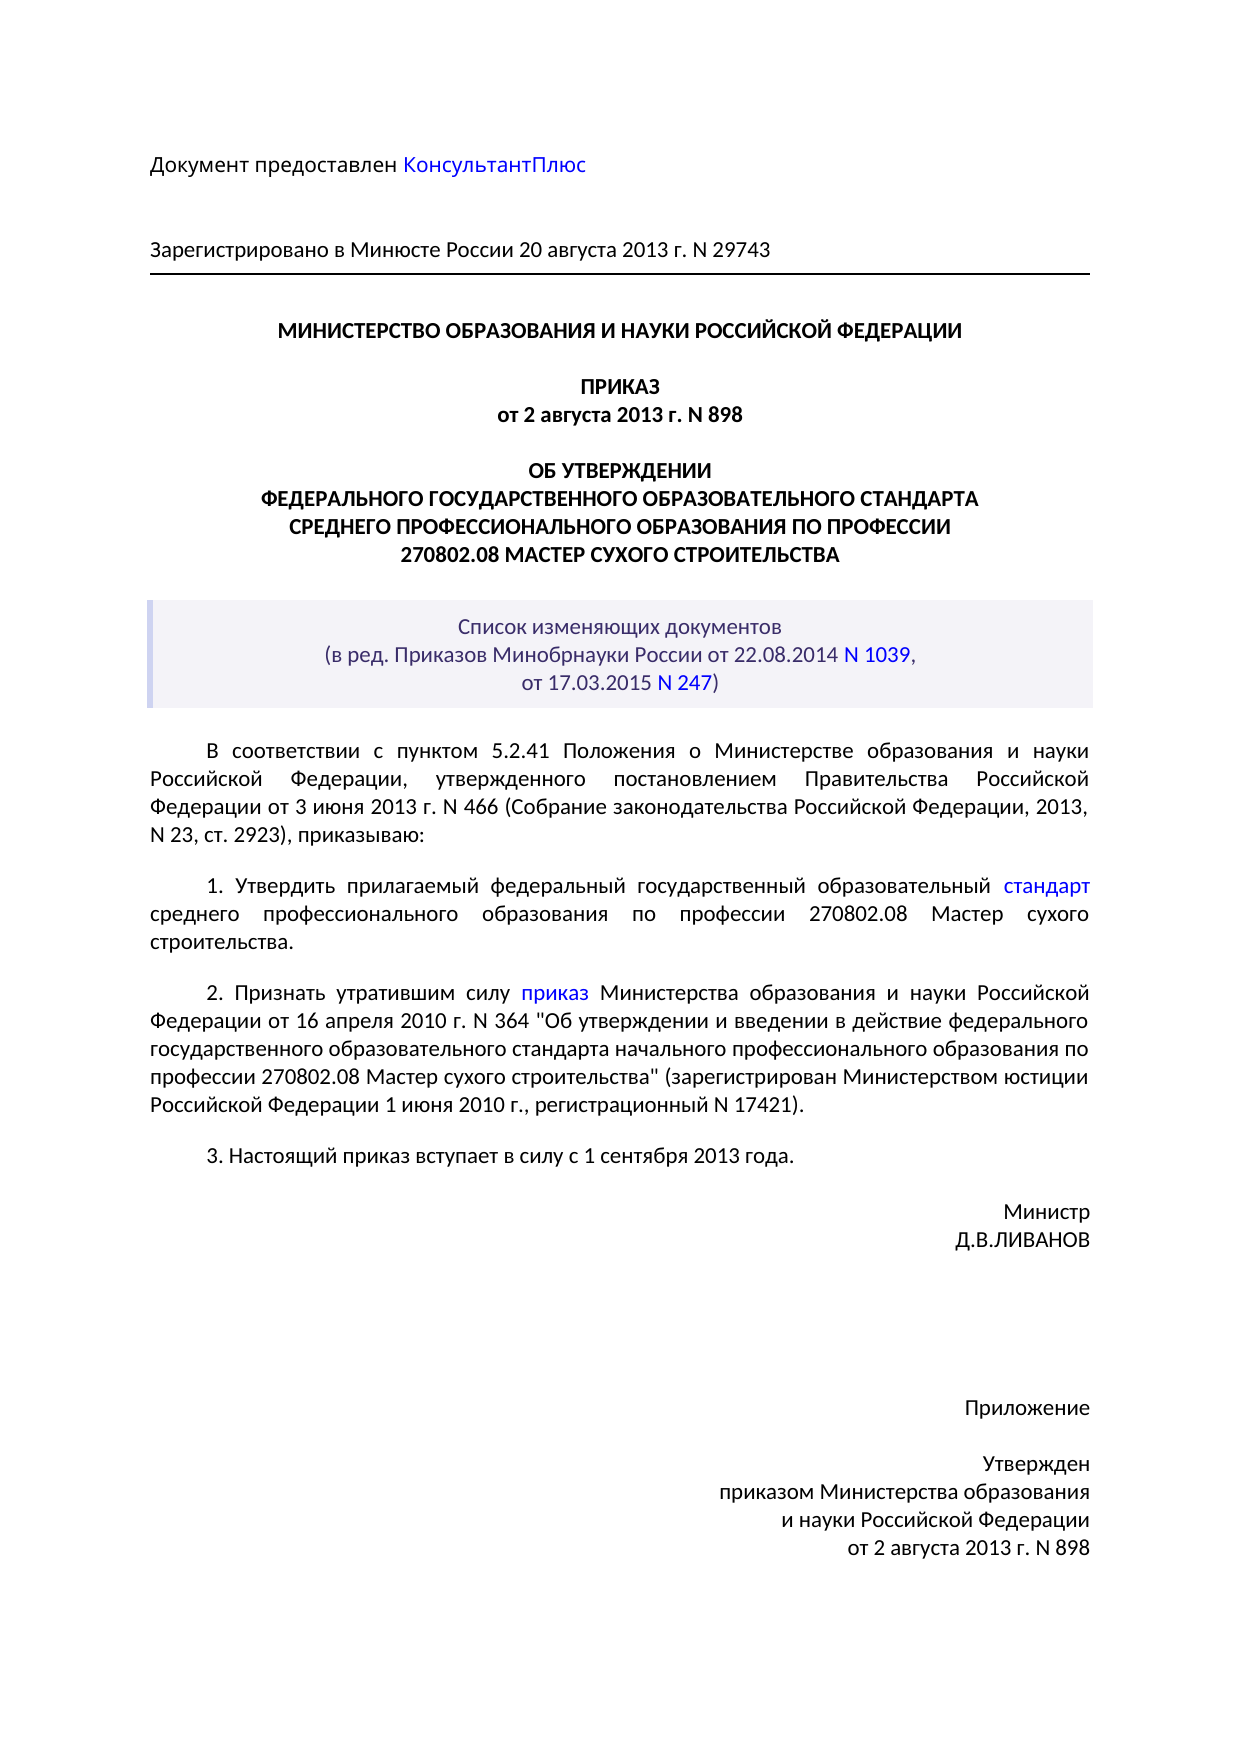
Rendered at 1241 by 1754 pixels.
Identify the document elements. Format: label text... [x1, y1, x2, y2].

text Приложение [150, 1393, 1090, 1421]
text Зарегистрировано в Минюсте России 20 августа 2013 г. N 29743 [150, 235, 1090, 263]
text от 2 августа 2013 г. N 898 [150, 1533, 1090, 1561]
text Министр [150, 1197, 1090, 1225]
text и науки Российской Федерации [150, 1505, 1090, 1533]
title Документ предоставлен КонсультантПлюс [150, 150, 1090, 207]
text приказом Министерства образования [150, 1477, 1090, 1505]
title 270802.08 МАСТЕР СУХОГО СТРОИТЕЛЬСТВА [150, 540, 1090, 568]
text В соответствии с пунктом 5.2.41 Положения о Министерстве образования и науки Российской Федерации, утвержденного постановлением Правительства Российской Федерации от 3 июня 2013 г. N 466 (Собрание законодательства Российской Федерации, 2013, N 23, ст. 2923), приказываю: [150, 736, 1090, 848]
text 3. Настоящий приказ вступает в силу с 1 сентября 2013 года. [150, 1141, 1090, 1169]
table_header Список изменяющих документов (в ред. Приказов Минобрнауки России от 22.08.2014 N 1039, от 17.03.2015 N 247) [153, 600, 1087, 708]
text 1. Утвердить прилагаемый федеральный государственный образовательный стандарт среднего профессионального образования по профессии 270802.08 Мастер сухого строительства. [150, 871, 1090, 955]
title ФЕДЕРАЛЬНОГО ГОСУДАРСТВЕННОГО ОБРАЗОВАТЕЛЬНОГО СТАНДАРТА [150, 484, 1090, 512]
title СРЕДНЕГО ПРОФЕССИОНАЛЬНОГО ОБРАЗОВАНИЯ ПО ПРОФЕССИИ [150, 512, 1090, 540]
text 2. Признать утратившим силу приказ Министерства образования и науки Российской Федерации от 16 апреля 2010 г. N 364 "Об утверждении и введении в действие федерального государственного образовательного стандарта начального профессионального образования по профессии 270802.08 Мастер сухого строительства" (зарегистрирован Министерством юстиции Российской Федерации 1 июня 2010 г., регистрационный N 17421). [150, 978, 1090, 1118]
text Утвержден [150, 1449, 1090, 1477]
title МИНИСТЕРСТВО ОБРАЗОВАНИЯ И НАУКИ РОССИЙСКОЙ ФЕДЕРАЦИИ [150, 316, 1090, 344]
title ОБ УТВЕРЖДЕНИИ [150, 456, 1090, 484]
title от 2 августа 2013 г. N 898 [150, 400, 1090, 428]
title ПРИКАЗ [150, 372, 1090, 400]
text Д.В.ЛИВАНОВ [150, 1225, 1090, 1253]
